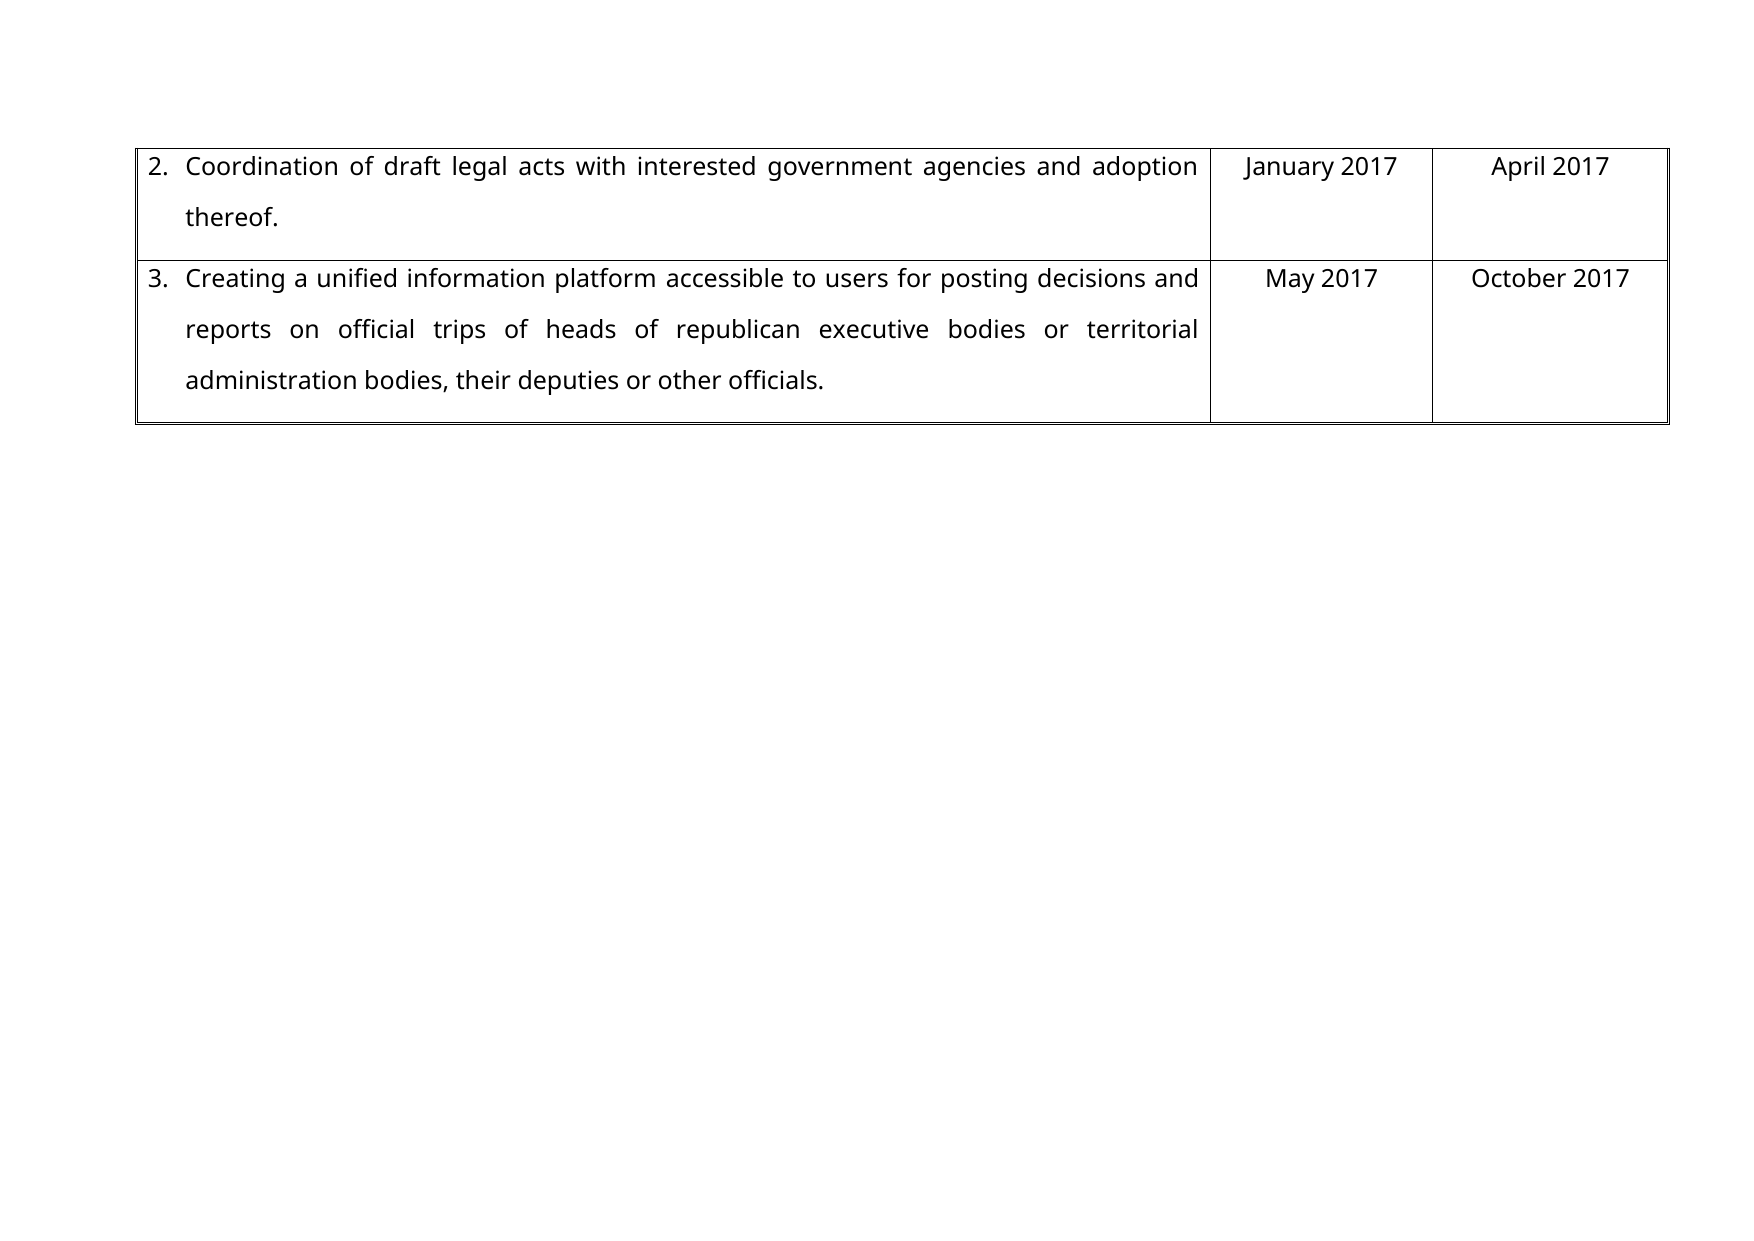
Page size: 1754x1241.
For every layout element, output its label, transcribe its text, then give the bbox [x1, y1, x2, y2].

table_cell April 2017 [1433, 149, 1667, 259]
table_cell October 2017 [1433, 261, 1667, 422]
table_cell January 2017 [1211, 149, 1432, 259]
table_cell Coordination of draft legal acts with interested government agencies and adoption thereof. [138, 149, 1210, 259]
table_cell Creating a unified information platform accessible to users for posting decisions and reports on official trips of heads of republican executive bodies or territorial administration bodies, their deputies or other officials. [138, 261, 1210, 422]
table_cell May 2017 [1211, 261, 1432, 422]
